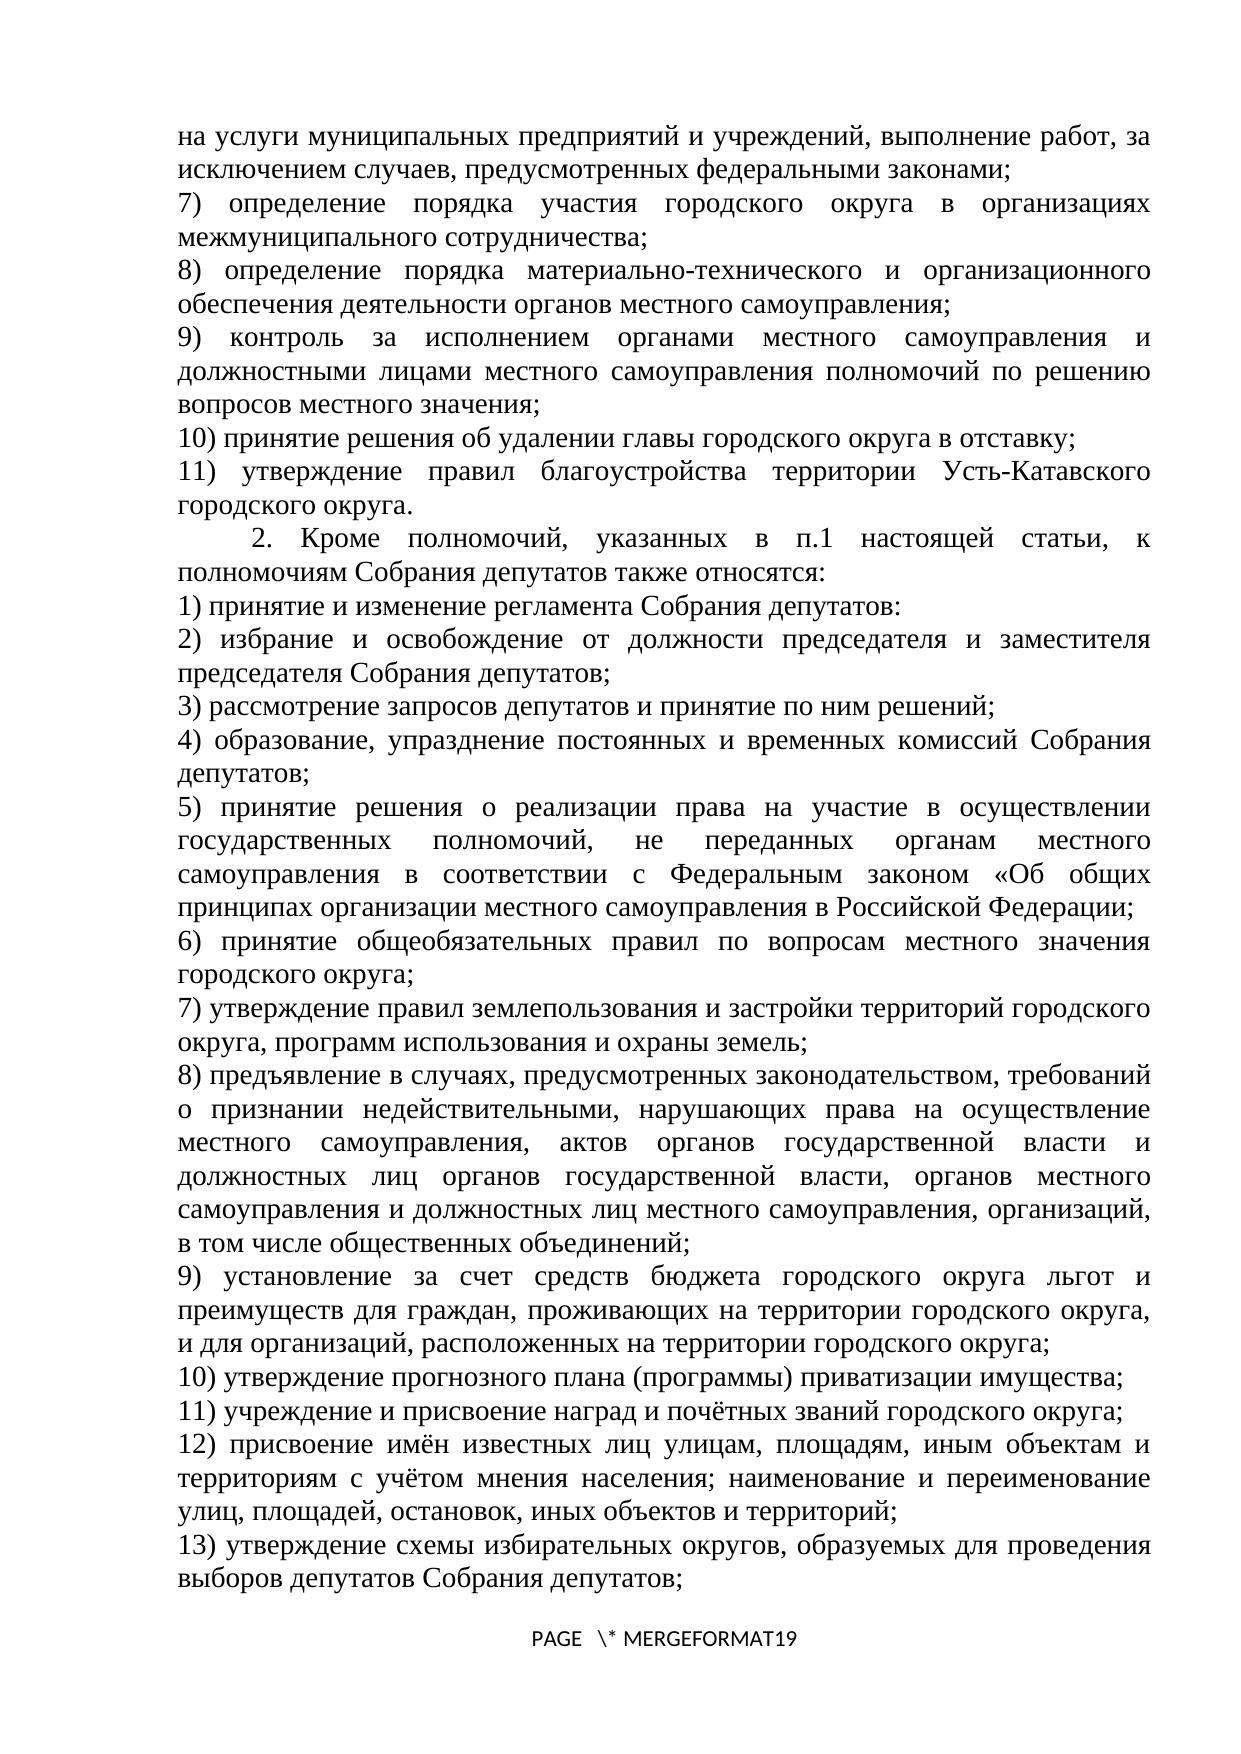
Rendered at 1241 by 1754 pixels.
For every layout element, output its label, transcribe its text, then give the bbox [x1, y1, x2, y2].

text 10) утверждение прогнозного плана (программы) приватизации имущества; [177, 1359, 1152, 1393]
text 8) определение порядка материально-технического и организационного обеспечения деятельности органов местного самоуправления; [177, 252, 1152, 319]
text 2) избрание и освобождение от должности председателя и заместителя председателя Собрания депутатов; [177, 621, 1152, 688]
text 11) учреждение и присвоение наград и почётных званий городского округа; [177, 1393, 1152, 1426]
text 7) утверждение правил землепользования и застройки территорий городского округа, программ использования и охраны земель; [177, 990, 1152, 1057]
text 9) установление за счет средств бюджета городского округа льгот и преимуществ для граждан, проживающих на территории городского округа, и для организаций, расположенных на территории городского округа; [177, 1258, 1152, 1359]
text 2. Кроме полномочий, указанных в п.1 настоящей статьи, к полномочиям Собрания депутатов также относятся: [177, 521, 1152, 588]
text 10) принятие решения об удалении главы городского округа в отставку; [177, 420, 1152, 453]
text 4) образование, упразднение постоянных и временных комиссий Собрания депутатов; [177, 722, 1152, 789]
text 5) принятие решения о реализации права на участие в осуществлении государственных полномочий, не переданных органам местного самоуправления в соответствии с Федеральным законом «Об общих принципах организации местного самоуправления в Российской Федерации; [177, 789, 1152, 923]
text 11) утверждение правил благоустройства территории Усть-Катавского городского округа. [177, 453, 1152, 521]
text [177, 118, 1152, 185]
text 12) присвоение имён известных лиц улицам, площадям, иным объектам и территориям с учётом мнения населения; наименование и переименование улиц, площадей, остановок, иных объектов и территорий; [177, 1426, 1152, 1527]
text 1) принятие и изменение регламента Собрания депутатов: [177, 588, 1152, 621]
text 7) определение порядка участия городского округа в организациях межмуниципального сотрудничества; [177, 185, 1152, 252]
text 8) предъявление в случаях, предусмотренных законодательством, требований о признании недействительными, нарушающих права на осуществление местного самоуправления, актов органов государственной власти и должностных лиц органов государственной власти, органов местного самоуправления и должностных лиц местного самоуправления, организаций, в том числе общественных объединений; [177, 1057, 1152, 1258]
text 6) принятие общеобязательных правил по вопросам местного значения городского округа; [177, 923, 1152, 990]
text 9) контроль за исполнением органами местного самоуправления и должностными лицами местного самоуправления полномочий по решению вопросов местного значения; [177, 319, 1152, 420]
text 3) рассмотрение запросов депутатов и принятие по ним решений; [177, 688, 1152, 722]
text 13) утверждение схемы избирательных округов, образуемых для проведения выборов депутатов Собрания депутатов; [177, 1527, 1152, 1594]
